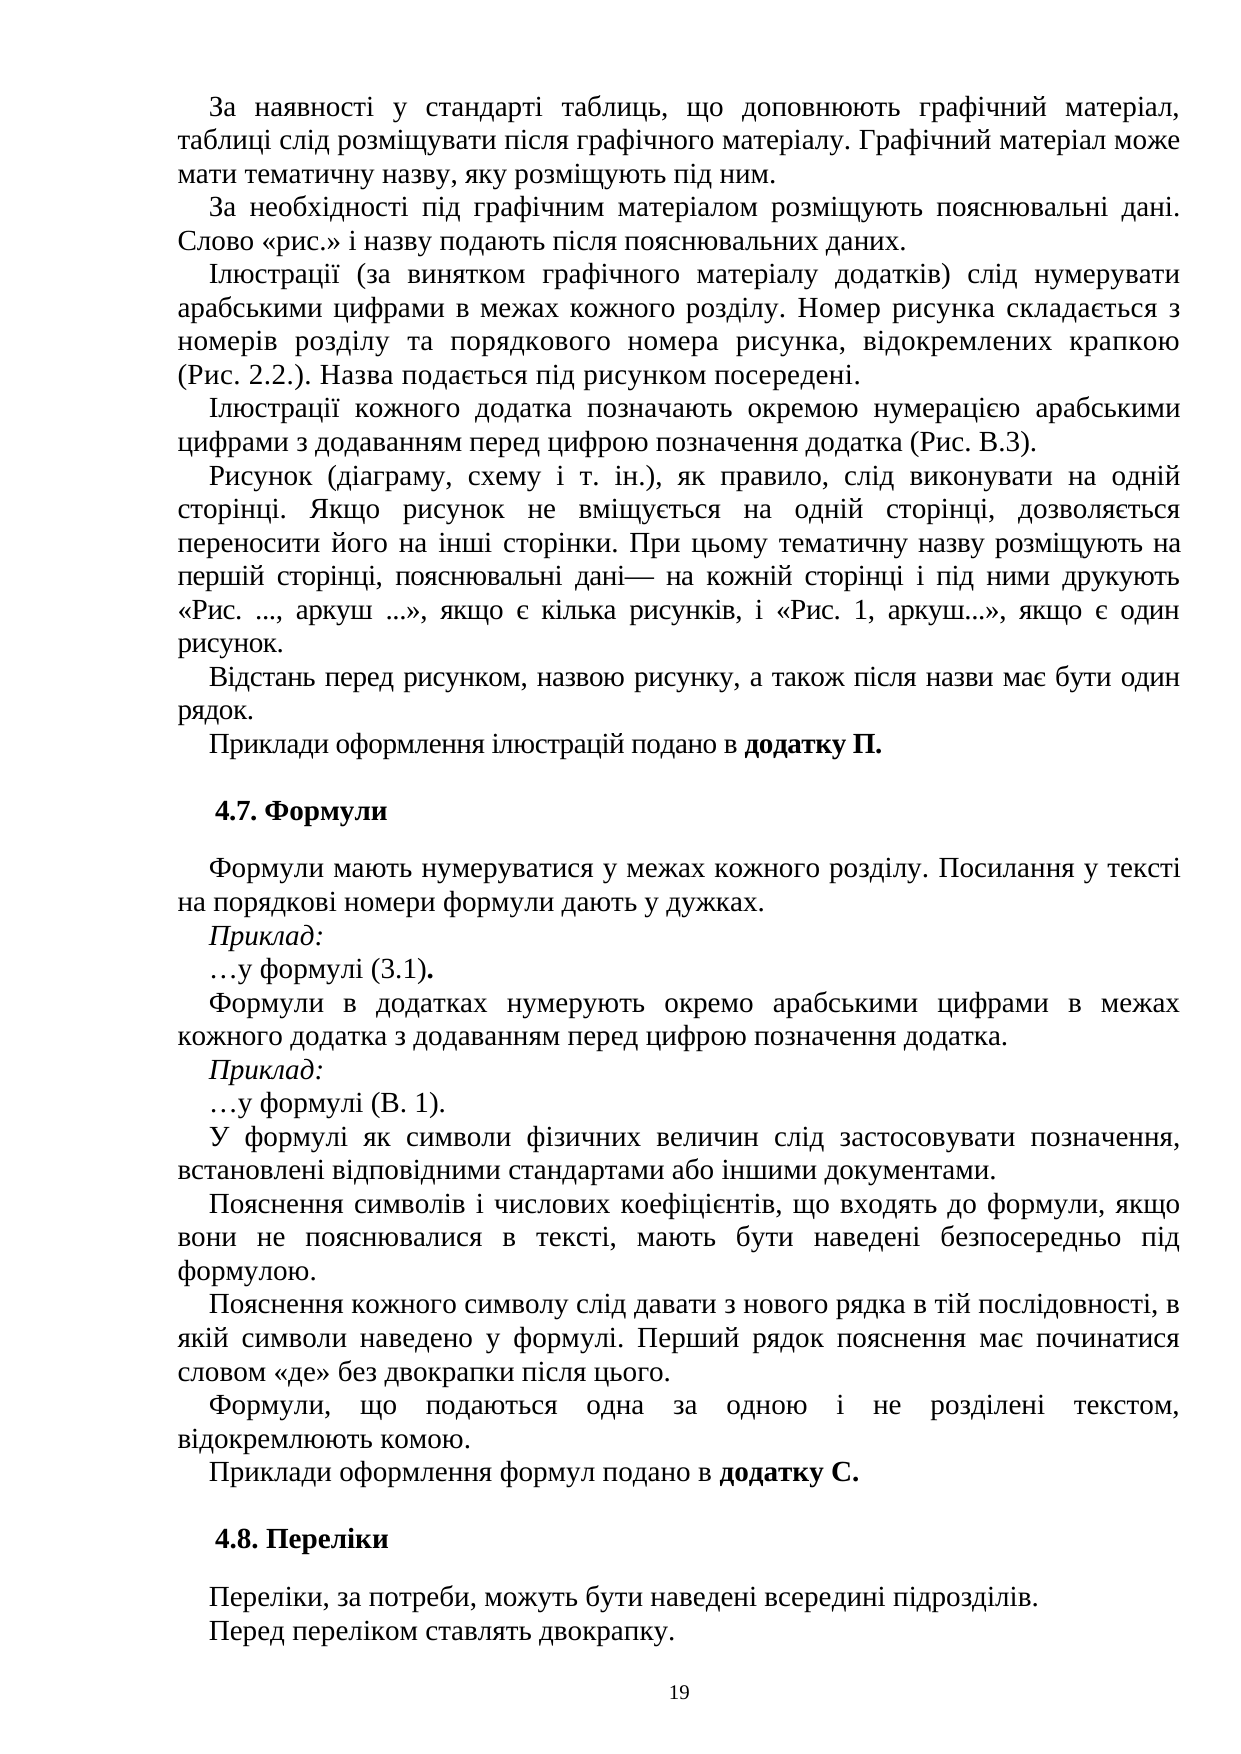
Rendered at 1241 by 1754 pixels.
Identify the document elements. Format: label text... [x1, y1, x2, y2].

subtitle 4.7. Формули [177, 793, 1181, 827]
text Приклад: [177, 918, 1181, 951]
text Пояснення кожного символу слід давати з нового рядка в тій послідовності, в якій символи наведено у формулі. Перший рядок пояснення має починатися словом «де» без двокрапки після цього. [177, 1287, 1181, 1387]
text Рисунок (діаграму, схему і т. ін.), як правило, слід виконувати на одній сторінці. Якщо рисунок не вміщується на одній сторінці, дозволяється переносити його на інші сторінки. При цьому тематичну назву розміщують на першій сторінці, пояснювальні дані— на кожній сторінці і під ними друкують «Рис. ..., аркуш ...», якщо є кілька рисунків, і «Рис. 1, аркуш...», якщо є один рисунок. [177, 458, 1181, 659]
text За наявності у стандарті таблиць, що доповнюють графічний матеріал, таблиці слід розміщувати після графічного матеріалу. Графічний матеріал може мати тематичну назву, яку розміщують під ним. [177, 89, 1181, 189]
text Перед переліком ставлять двокрапку. [177, 1613, 1181, 1646]
text За необхідності під графічним матеріалом розміщують пояснювальні дані. Слово «рис.» і назву подають після пояснювальних даних. [177, 189, 1181, 256]
text Формули мають нумеруватися у межах кожного розділу. Посилання у тексті на порядкові номери формули дають у дужках. [177, 851, 1181, 918]
text У формулі як символи фізичних величин слід застосовувати позначення, встановлені відповідними стандартами або іншими документами. [177, 1119, 1181, 1186]
text Приклади оформлення ілюстрацій подано в додатку П. [177, 726, 1181, 759]
text Формули в додатках нумерують окремо арабськими цифрами в межах кожного додатка з додаванням перед цифрою позначення додатка. [177, 985, 1181, 1052]
text …у формулі (3.1). [177, 951, 1181, 985]
text Приклад: [177, 1052, 1181, 1085]
subtitle 4.8. Переліки [177, 1521, 1181, 1555]
text Переліки, за потреби, можуть бути наведені всередині підрозділів. [177, 1579, 1181, 1613]
text Приклади оформлення формул подано в додатку С. [177, 1454, 1181, 1488]
text …у формулі (В. 1). [177, 1085, 1181, 1119]
text Формули, що подаються одна за одною і не розділені текстом, відокремлюють комою. [177, 1387, 1181, 1454]
text Відстань перед рисунком, назвою рисунку, а також після назви має бути один рядок. [177, 659, 1181, 726]
text Ілюстрації кожного додатка позначають окремою нумерацією арабськими цифрами з додаванням перед цифрою позначення додатка (Рис. В.3). [177, 391, 1181, 458]
text Ілюстрації (за винятком графічного матеріалу додатків) слід нумерувати арабськими цифрами в межах кожного розділу. Номер рисунка складається з номерів розділу та порядкового номера рисунка, відокремлених крапкою (Рис. 2.2.). Назва подається під рисунком посередені. [177, 256, 1181, 391]
text Пояснення символів і числових коефіцієнтів, що входять до формули, якщо вони не пояснювалися в тексті, мають бути наведені безпосередньо під формулою. [177, 1186, 1181, 1287]
